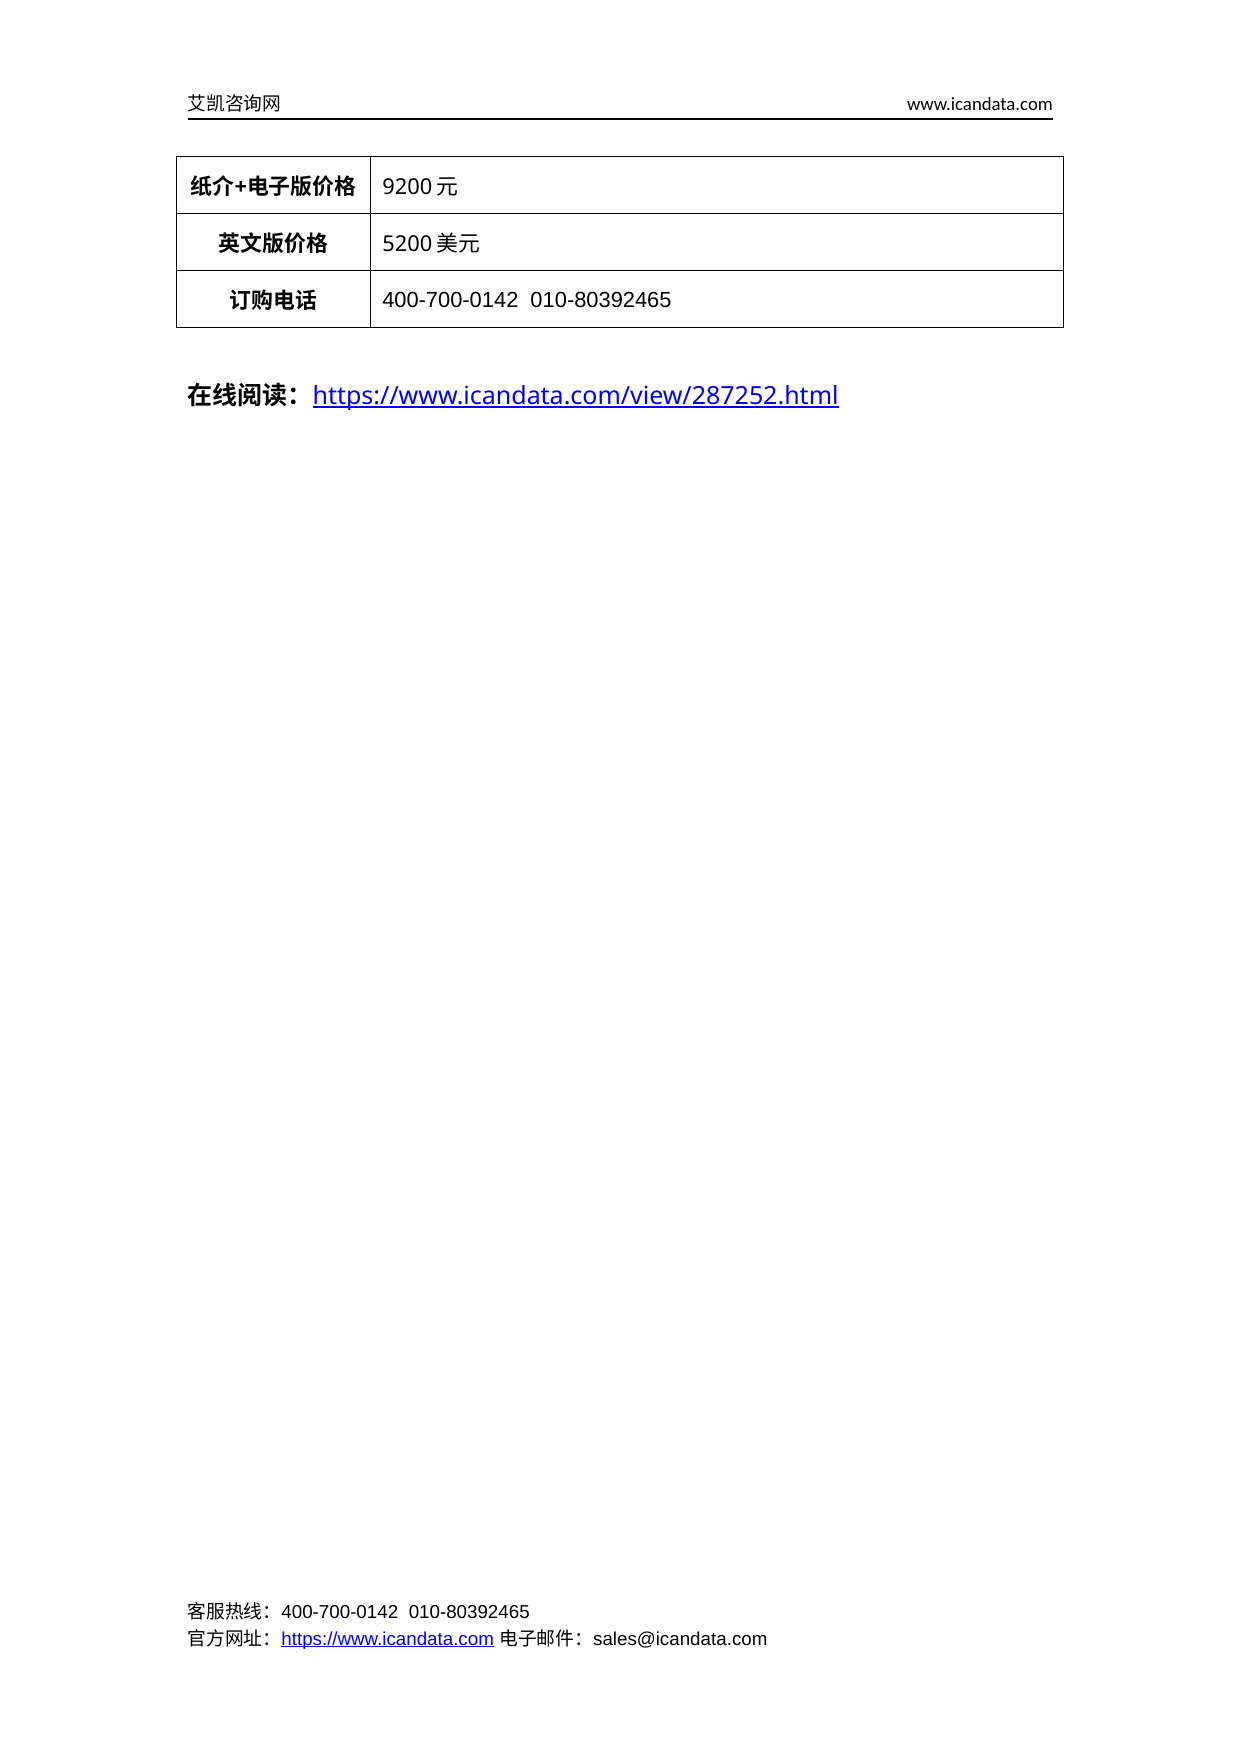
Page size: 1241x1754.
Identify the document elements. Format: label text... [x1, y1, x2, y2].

table_cell 订购电话 [177, 271, 370, 327]
table_cell 9200元 [371, 157, 1063, 213]
table_cell 英文版价格 [177, 214, 370, 270]
text 在线阅读：https://www.icandata.com/view/287252.html [187, 361, 1053, 426]
table_cell 纸介+电子版价格 [177, 157, 370, 213]
table_cell 400-700-0142 010-80392465 [371, 271, 1063, 327]
table_cell 5200美元 [371, 214, 1063, 270]
